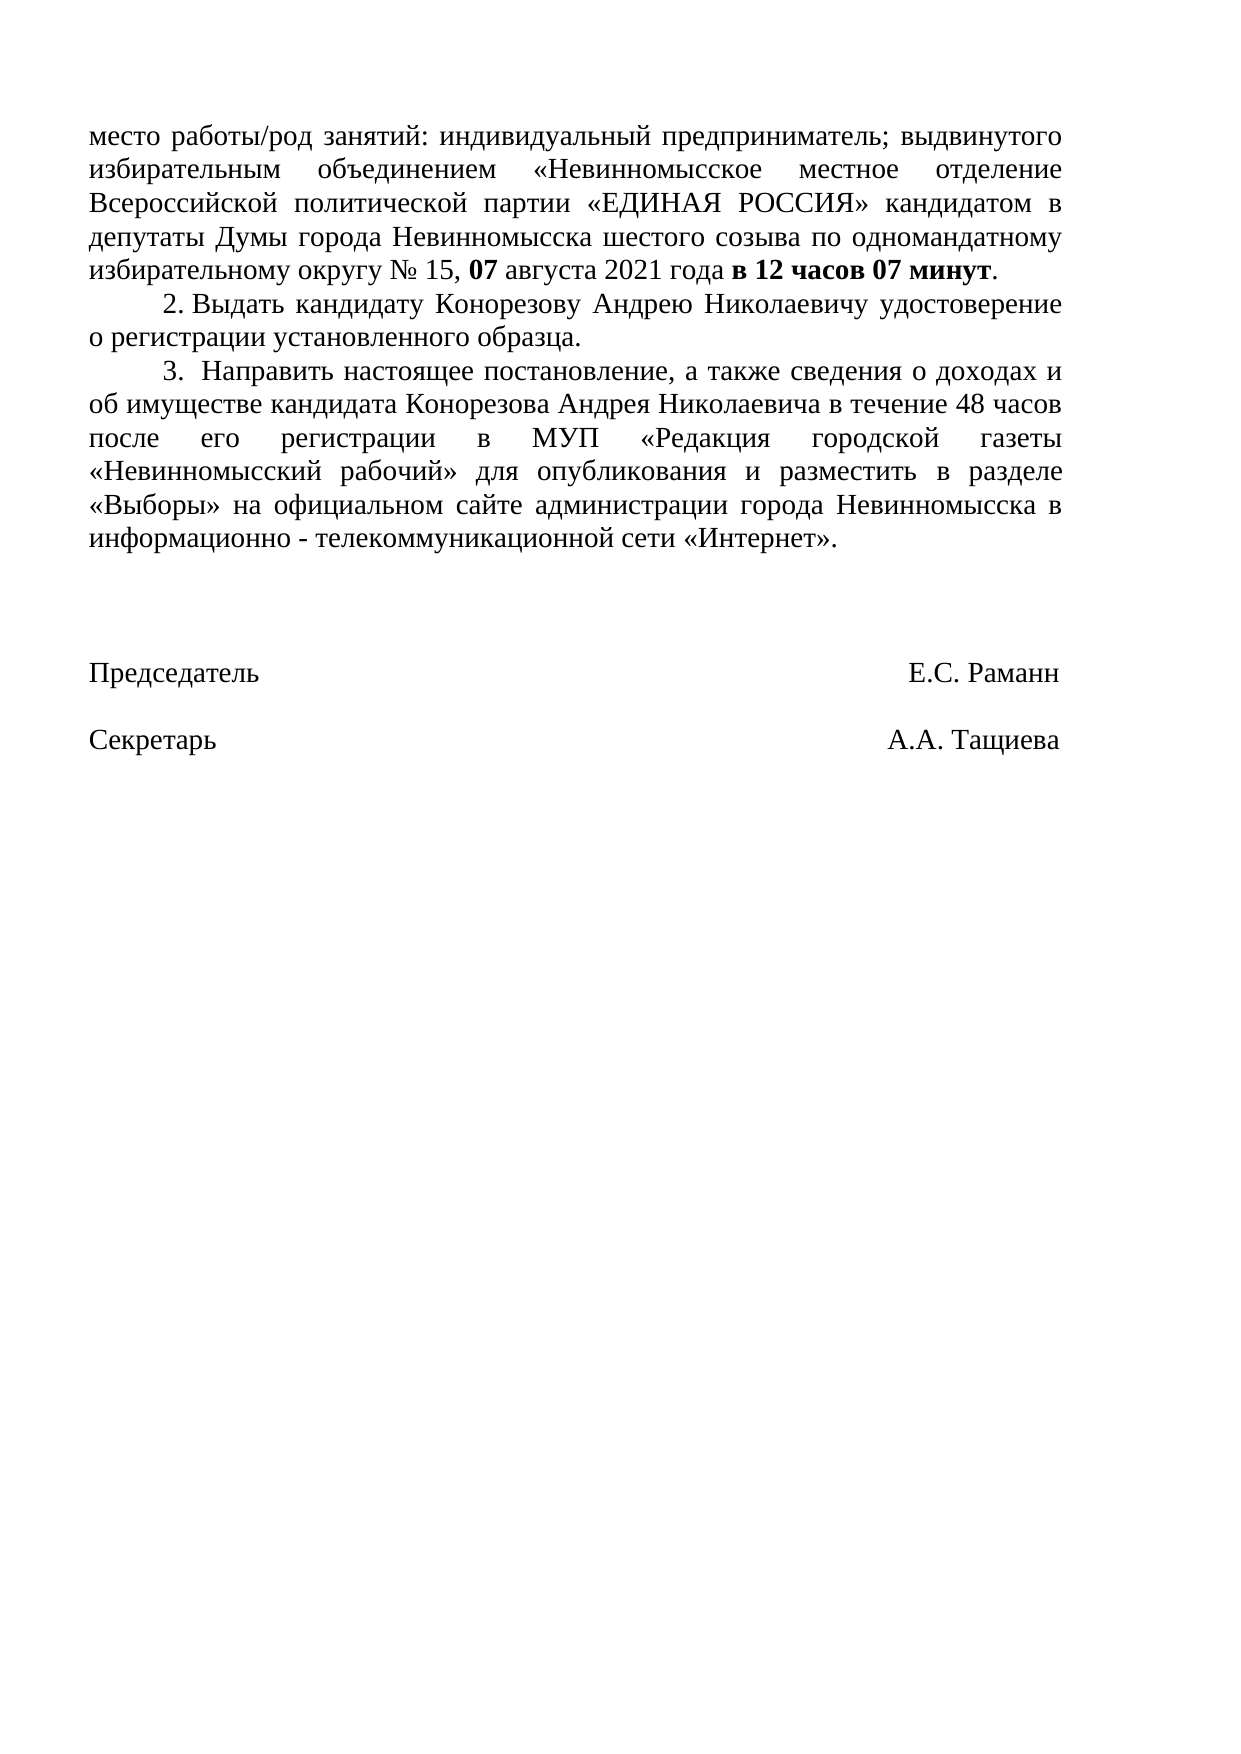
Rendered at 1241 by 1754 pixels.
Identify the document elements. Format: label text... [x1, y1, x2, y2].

text Секретарь А.А. Тащиева [89, 722, 1063, 755]
text 3. Направить настоящее постановление, а также сведения о доходах и об имуществе кандидата Конорезова Андрея Николаевича в течение 48 часов после его регистрации в МУП «Редакция городской газеты «Невинномысский рабочий» для опубликования и разместить в разделе «Выборы» на официальном сайте администрации города Невинномысска в информационно - телекоммуникационной сети «Интернет». [89, 353, 1063, 554]
text 2. Выдать кандидату Конорезову Андрею Николаевичу удостоверение о регистрации установленного образца. [89, 286, 1063, 353]
text Председатель Е.С. Раманн [89, 655, 1063, 688]
